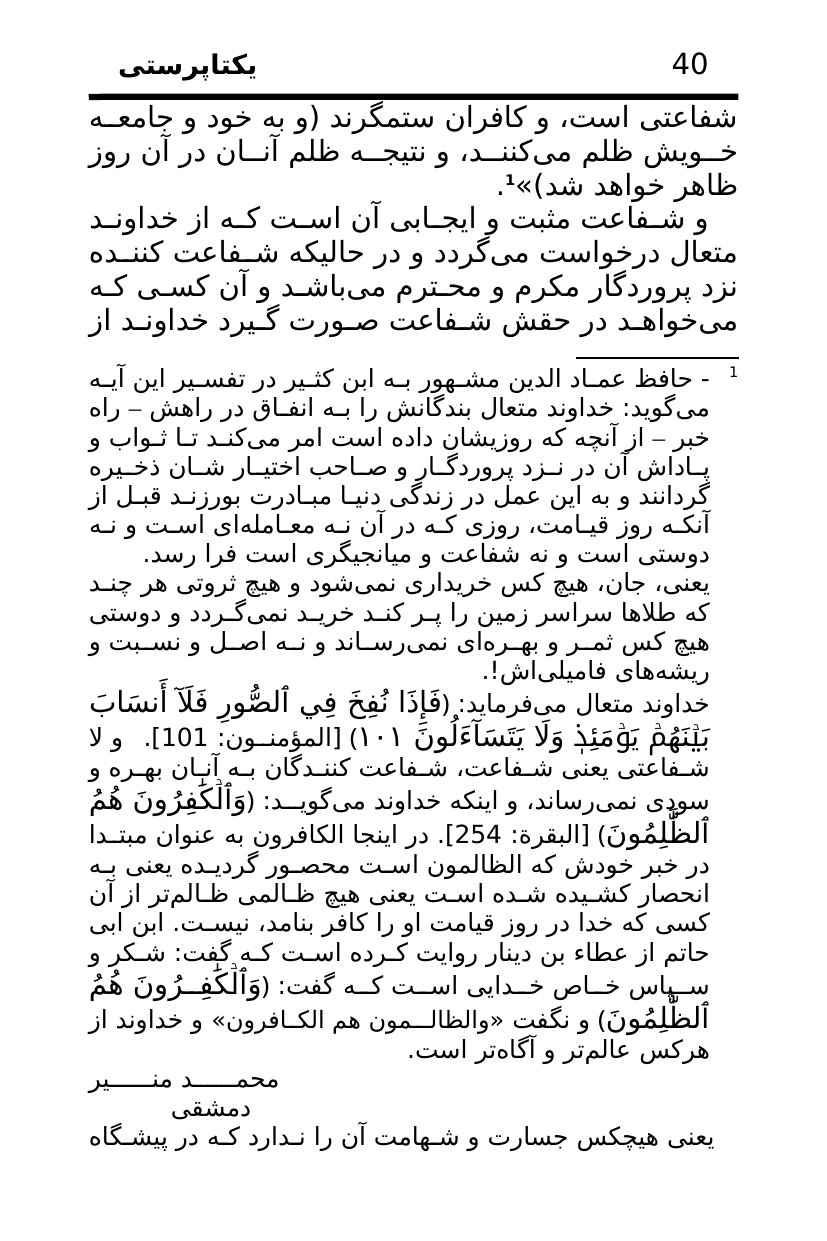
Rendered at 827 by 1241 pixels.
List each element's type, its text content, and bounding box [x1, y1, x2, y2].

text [89, 100, 738, 202]
text و شفاعت مثبت و ایجابی آن است که از خداوند متعال درخواست می‌گردد و در حالیکه شفاعت کننده نزد پروردگار مکرم و محترم می‌باشد و آن کسی که می‌خواهد در حقش شفاعت صورت گیرد خداوند از سخن و عملش راضی و خشنود می‌باشد تازه آن هم بعد از اذن و اجازه پروردگار صورت خواهد گرفت (و باید چنین گفت: خداوندا، شفاعت پیامبرت حضرت محمدص را نصیب من گردان نه اینکه مستقیماً از حضرت محمدص یا اولیاء یا دیگران درخواست کرد که این عمل شرک است البته این شفاعت بجز از خداوند یگانه درخواست نمی‌گردد زیرا آنان همه ملک و دارایی خداوند یگانه هستند پس هرکس که از غیر خدا طلب شفاعت کند مشرک می‌گردد و به آن جهتی حرکت کرده که با درخواستش منافات داشته و در نتیجه، مقصودش حاصل نخواهد شد. زیرا الله بجز از توحید خشنود نمی‌گردد و اجازه شفاعت نمی‌دهد مگر برای اهل توحید (موحدان) همچنانکه خداوند متعال می‌فرماید: ﴿مَن ذَا ٱلَّذِي يَشۡفَعُ عِندَهُۥٓ إِلَّا بِإِذۡنِهِۦ﴾ [البقرة: 255]. [89, 202, 738, 338]
